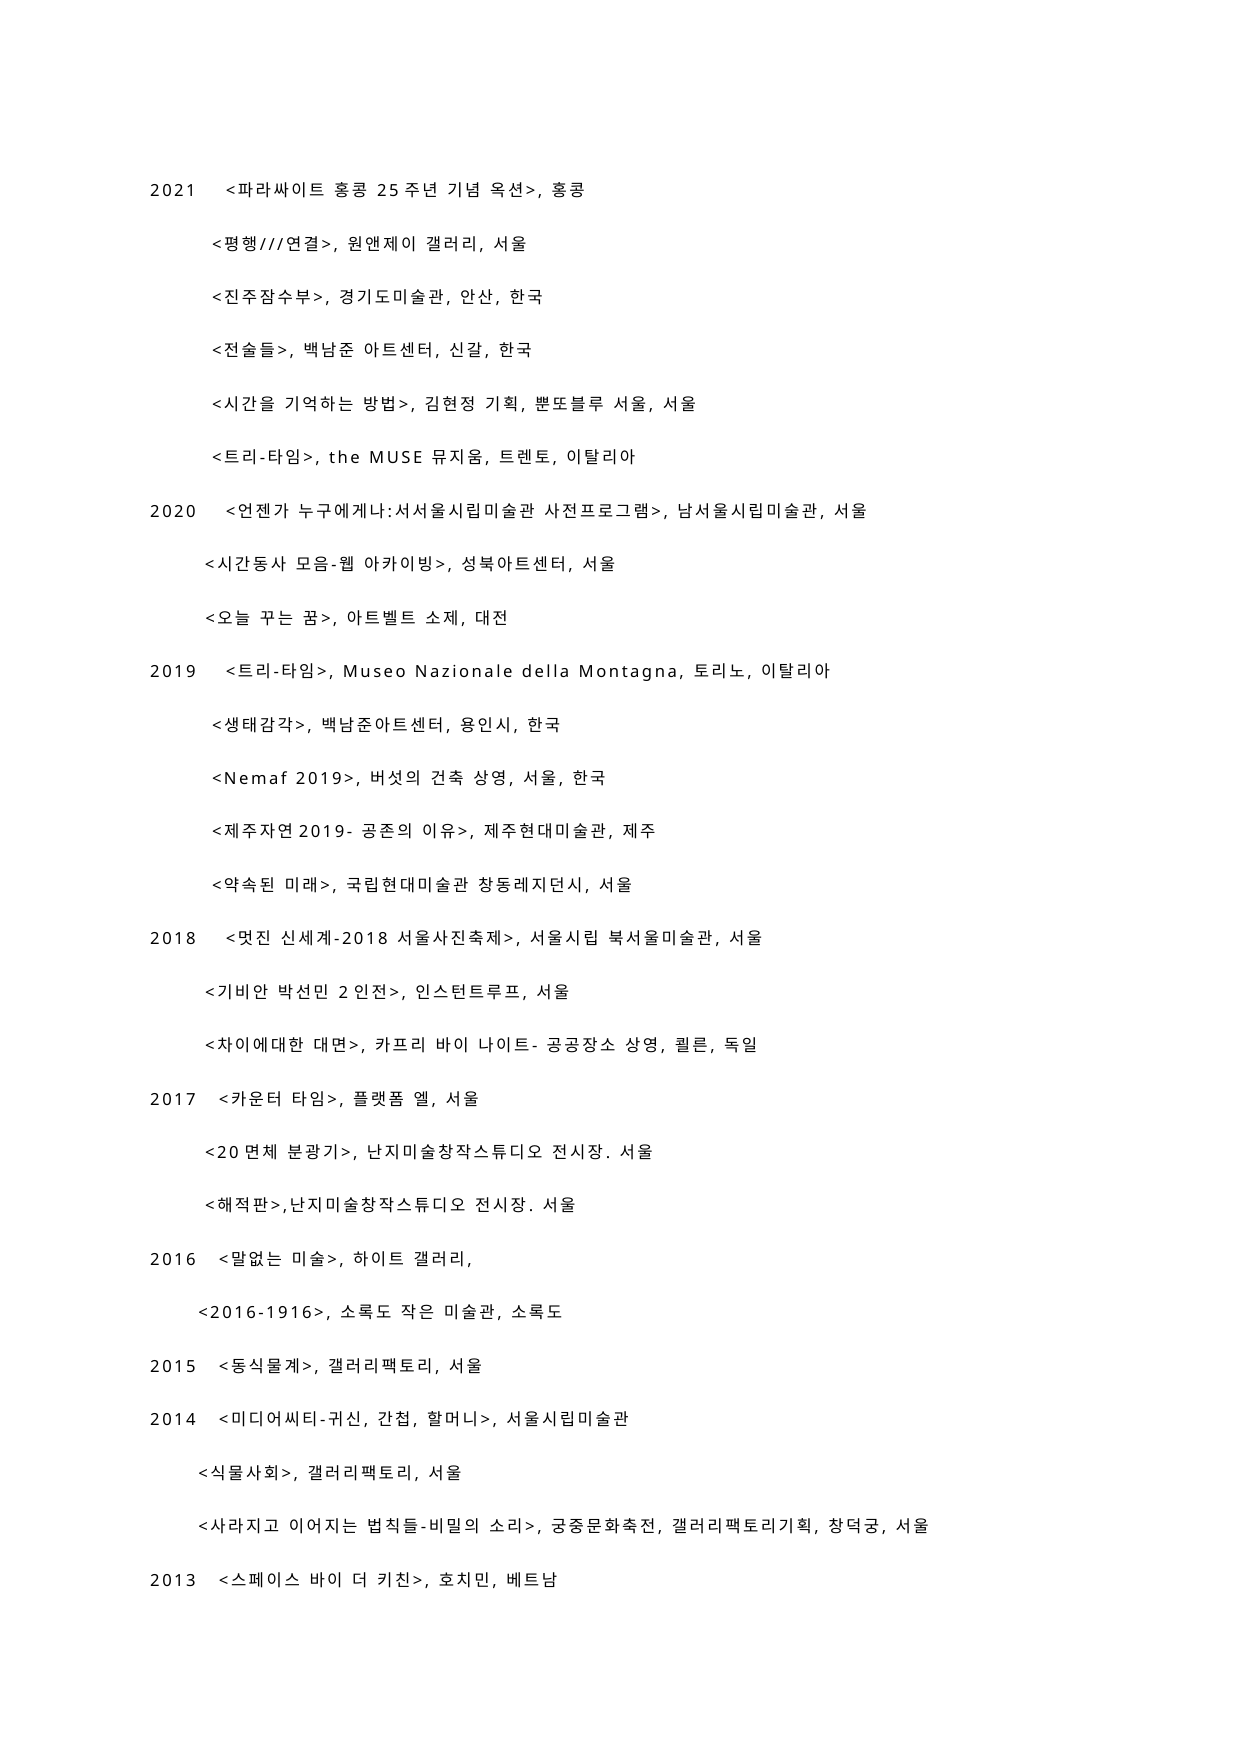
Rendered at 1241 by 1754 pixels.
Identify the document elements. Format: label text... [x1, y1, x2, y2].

text <식물사회>, 갤러리팩토리, 서울 [150, 1460, 1090, 1484]
text 2018 <멋진 신세계-2018 서울사진축제>, 서울시립 북서울미술관, 서울 [150, 925, 1090, 949]
text 2016 <말없는 미술>, 하이트 갤러리, [150, 1246, 1090, 1270]
text 2021 <파라싸이트 홍콩 25주년 기념 옥션>, 홍콩 [150, 177, 1090, 201]
text <전술들>, 백남준 아트센터, 신갈, 한국 [150, 337, 1090, 362]
text 2015 <동식물계>, 갤러리팩토리, 서울 [150, 1353, 1090, 1377]
text <진주잠수부>, 경기도미술관, 안산, 한국 [150, 284, 1090, 308]
text <해적판>,난지미술창작스튜디오 전시장. 서울 [150, 1192, 1090, 1217]
text <시간을 기억하는 방법>, 김현정 기획, 뿐또블루 서울, 서울 [150, 391, 1090, 415]
text <생태감각>, 백남준아트센터, 용인시, 한국 [150, 712, 1090, 736]
text 2014 <미디어씨티-귀신, 간첩, 할머니>, 서울시립미술관 [150, 1406, 1090, 1431]
text <제주자연2019- 공존의 이유>, 제주현대미술관, 제주 [150, 818, 1090, 843]
text <시간동사 모음-웹 아카이빙>, 성북아트센터, 서울 [150, 551, 1090, 576]
text <차이에대한 대면>, 카프리 바이 나이트- 공공장소 상영, 쾰른, 독일 [150, 1032, 1090, 1056]
text <약속된 미래>, 국립현대미술관 창동레지던시, 서울 [150, 872, 1090, 896]
text <2016-1916>, 소록도 작은 미술관, 소록도 [150, 1299, 1090, 1324]
text 2020 <언젠가 누구에게나:서서울시립미술관 사전프로그램>, 남서울시립미술관, 서울 [150, 498, 1090, 522]
text <Nemaf 2019>, 버섯의 건축 상영, 서울, 한국 [150, 765, 1090, 789]
text <오늘 꾸는 꿈>, 아트벨트 소제, 대전 [150, 605, 1090, 629]
text <사라지고 이어지는 법칙들-비밀의 소리>, 궁중문화축전, 갤러리팩토리기획, 창덕궁, 서울 [150, 1513, 1090, 1537]
text <평행///연결>, 원앤제이 갤러리, 서울 [150, 231, 1090, 255]
text <트리-타임>, the MUSE 뮤지움, 트렌토, 이탈리아 [150, 444, 1090, 469]
text 2019 <트리-타임>, Museo Nazionale della Montagna, 토리노, 이탈리아 [150, 658, 1090, 682]
text 2017 <카운터 타임>, 플랫폼 엘, 서울 [150, 1086, 1090, 1110]
text <20면체 분광기>, 난지미술창작스튜디오 전시장. 서울 [150, 1139, 1090, 1163]
text <기비안 박선민 2인전>, 인스턴트루프, 서울 [150, 979, 1090, 1003]
text 2013 <스페이스 바이 더 키친>, 호치민, 베트남 [150, 1567, 1090, 1591]
